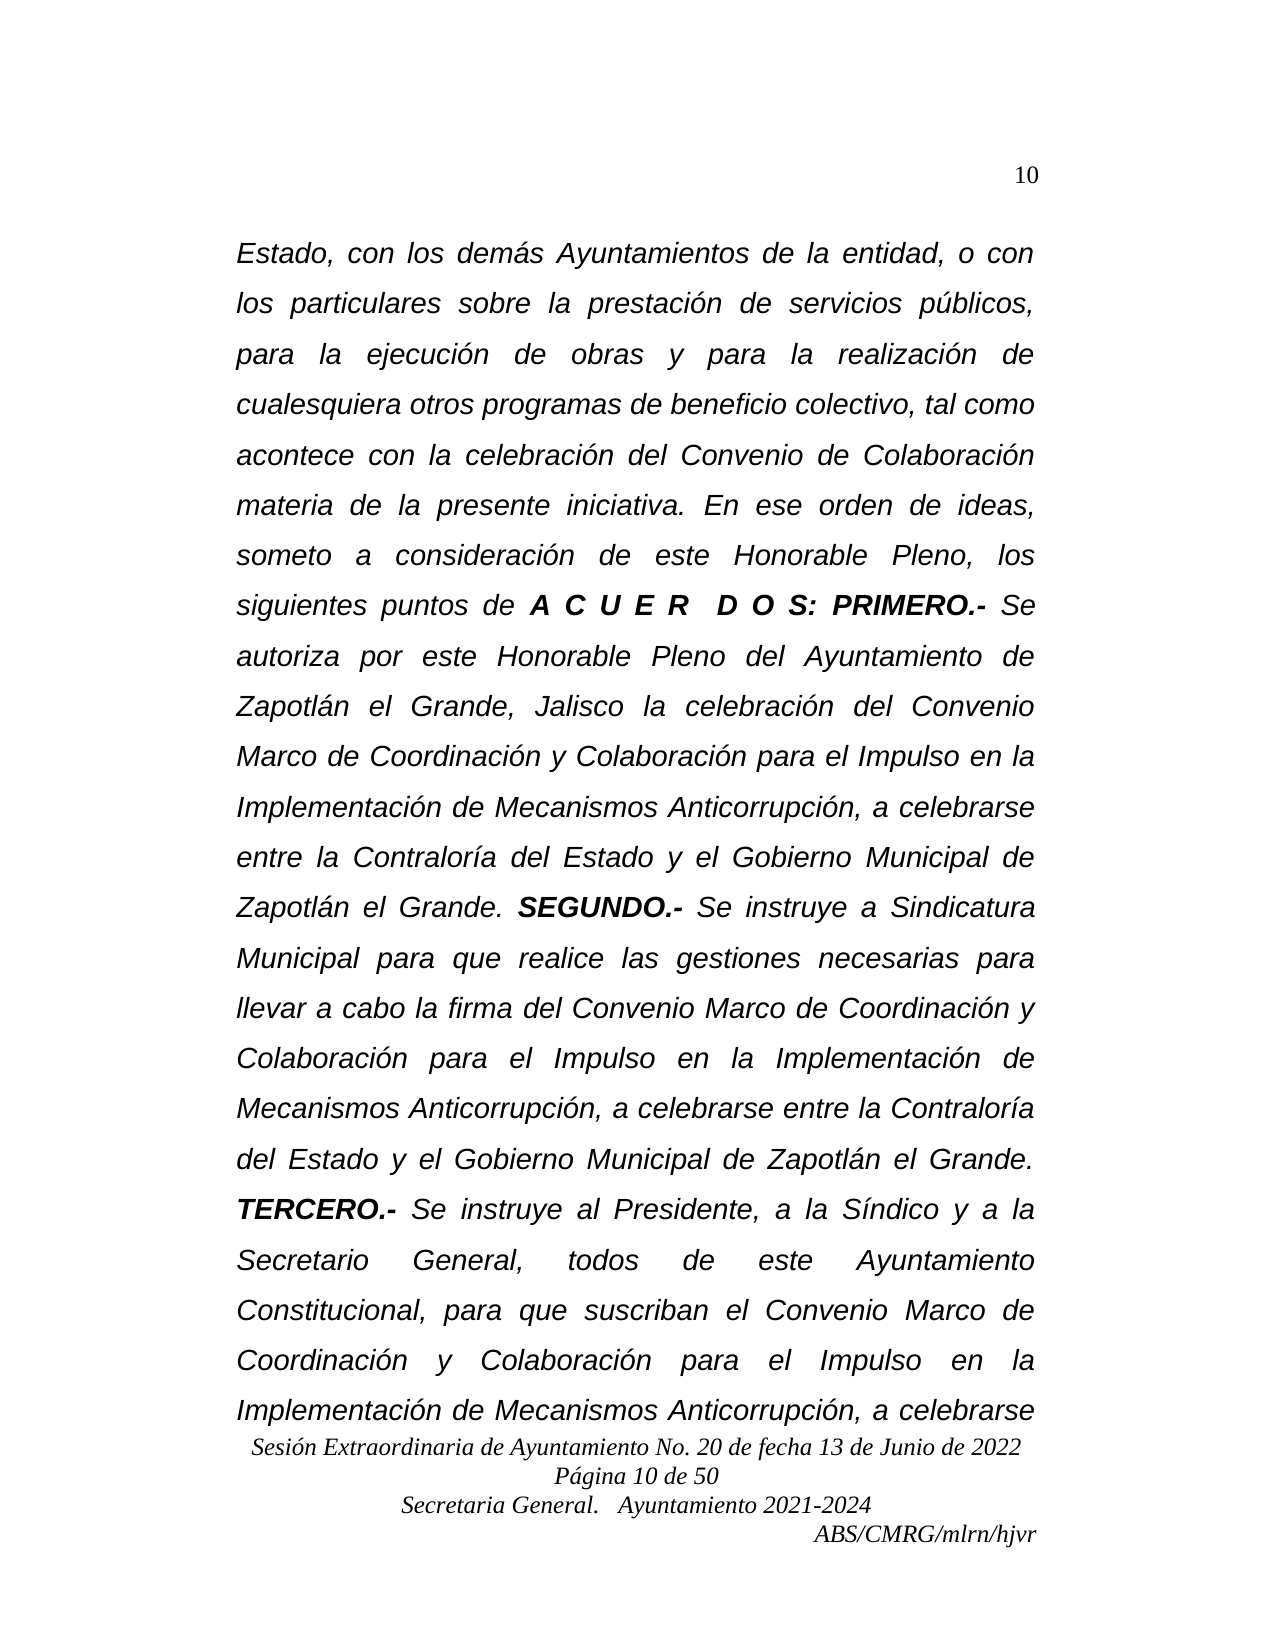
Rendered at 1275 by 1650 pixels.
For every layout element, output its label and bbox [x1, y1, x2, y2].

text [236, 236, 1039, 1427]
